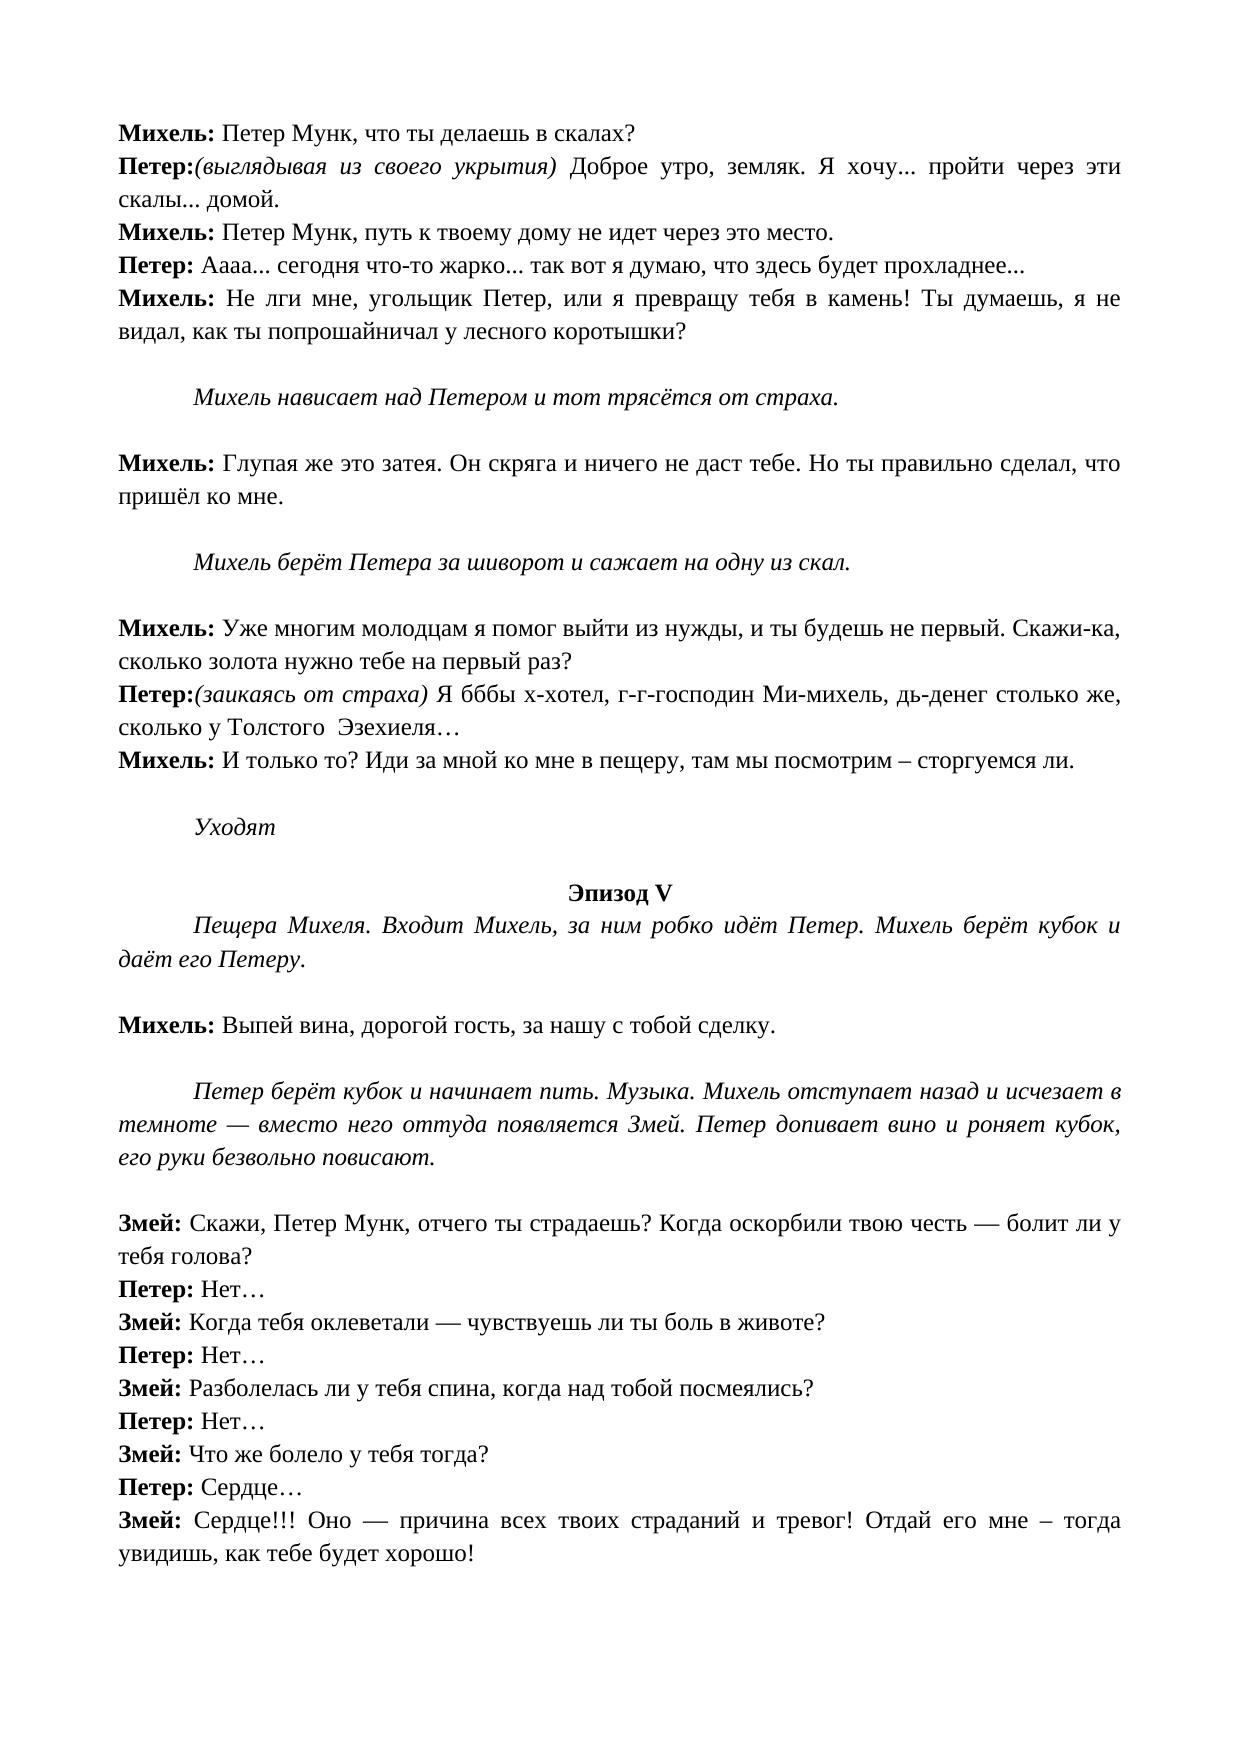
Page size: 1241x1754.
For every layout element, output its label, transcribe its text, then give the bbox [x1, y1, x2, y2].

text Михель: Петер Мунк, что ты делаешь в скалах? [118, 118, 1122, 147]
text Змей: Что же болело у тебя тогда? [118, 1439, 1122, 1468]
text Михель берёт Петера за шиворот и сажает на одну из скал. [118, 547, 1122, 576]
text Петер: Аааа... сегодня что-то жарко... так вот я думаю, что здесь будет прохладнее... [118, 250, 1122, 279]
text Петер:(выглядывая из своего укрытия) Доброе утро, земляк. Я хочу... пройти через эти скалы... домой. [118, 151, 1122, 213]
text Михель: Уже многим молодцам я помог выйти из нужды, и ты будешь не первый. Скажи-ка, сколько золота нужно тебе на первый раз? [118, 613, 1122, 675]
text Михель нависает над Петером и тот трясётся от страха. [118, 382, 1122, 411]
text Михель: Выпей вина, дорогой гость, за нашу с тобой сделку. [118, 1010, 1122, 1038]
text Петер берёт кубок и начинает пить. Музыка. Михель отступает назад и исчезает в темноте — вместо него оттуда появляется Змей. Петер допивает вино и роняет кубок, его руки безвольно повисают. [118, 1076, 1122, 1171]
text Змей: Скажи, Петер Мунк, отчего ты страдаешь? Когда оскорбили твою честь — болит ли у тебя голова? [118, 1208, 1122, 1269]
text Михель: Не лги мне, угольщик Петер, или я превращу тебя в камень! Ты думаешь, я не видал, как ты попрошайничал у лесного коротышки? [118, 283, 1122, 345]
text Михель: Петер Мунк, путь к твоему дому не идет через это место. [118, 217, 1122, 246]
text Змей: Сердце!!! Оно — причина всех твоих страданий и тревог! Отдай его мне – тогда увидишь, как тебе будет хорошо! [118, 1505, 1122, 1567]
text Петер: Нет… [118, 1274, 1122, 1303]
text Уходят [118, 812, 1122, 840]
text Эпизод V [118, 878, 1122, 906]
text Петер: Сердце… [118, 1472, 1122, 1501]
text Петер: Нет… [118, 1406, 1122, 1435]
text Змей: Разболелась ли у тебя спина, когда над тобой посмеялись? [118, 1373, 1122, 1402]
text Михель: И только то? Иди за мной ко мне в пещеру, там мы посмотрим – сторгуемся ли. [118, 746, 1122, 774]
text Змей: Когда тебя оклеветали — чувствуешь ли ты боль в животе? [118, 1307, 1122, 1336]
text Михель: Глупая же это затея. Он скряга и ничего не даст тебе. Но ты правильно сделал, что пришёл ко мне. [118, 448, 1122, 510]
text Петер:(заикаясь от страха) Я бббы х-хотел, г-г-господин Ми-михель, дь-денег столько же, сколько у Толстого Эзехиеля… [118, 679, 1122, 741]
text Пещера Михеля. Входит Михель, за ним робко идёт Петер. Михель берёт кубок и даёт его Петеру. [118, 911, 1122, 972]
text Петер: Нет… [118, 1340, 1122, 1369]
